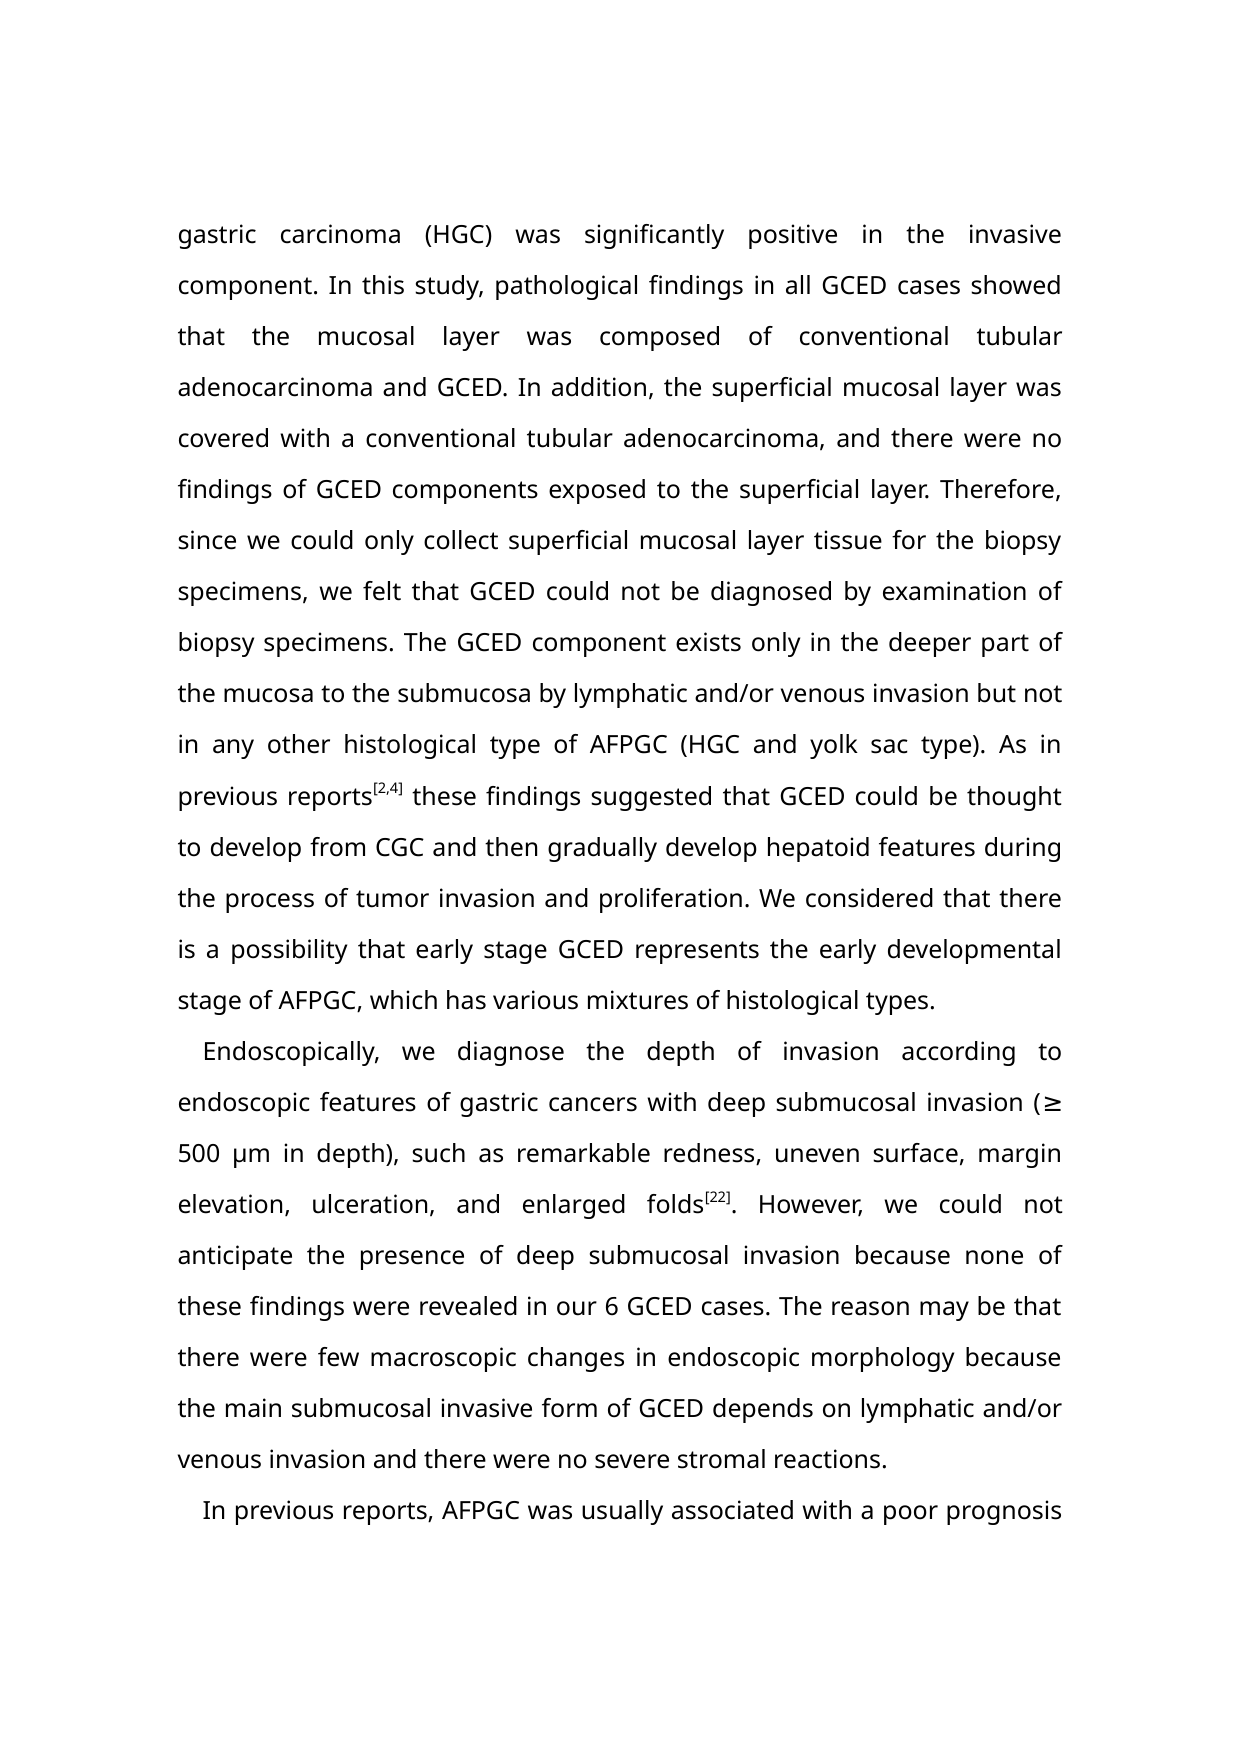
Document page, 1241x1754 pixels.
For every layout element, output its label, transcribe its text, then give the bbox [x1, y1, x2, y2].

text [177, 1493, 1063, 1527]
text Endoscopically, we diagnose the depth of invasion according to endoscopic features of gastric cancers with deep submucosal invasion (≥ 500 µm in depth), such as remarkable redness, uneven surface, margin elevation, ulceration, and enlarged folds[22]. However, we could not anticipate the presence of deep submucosal invasion because none of these findings were revealed in our 6 GCED cases. The reason may be that there were few macroscopic changes in endoscopic morphology because the main submucosal invasive form of GCED depends on lymphatic and/or venous invasion and there were no severe stromal reactions. [177, 1033, 1063, 1476]
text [177, 217, 1063, 1016]
